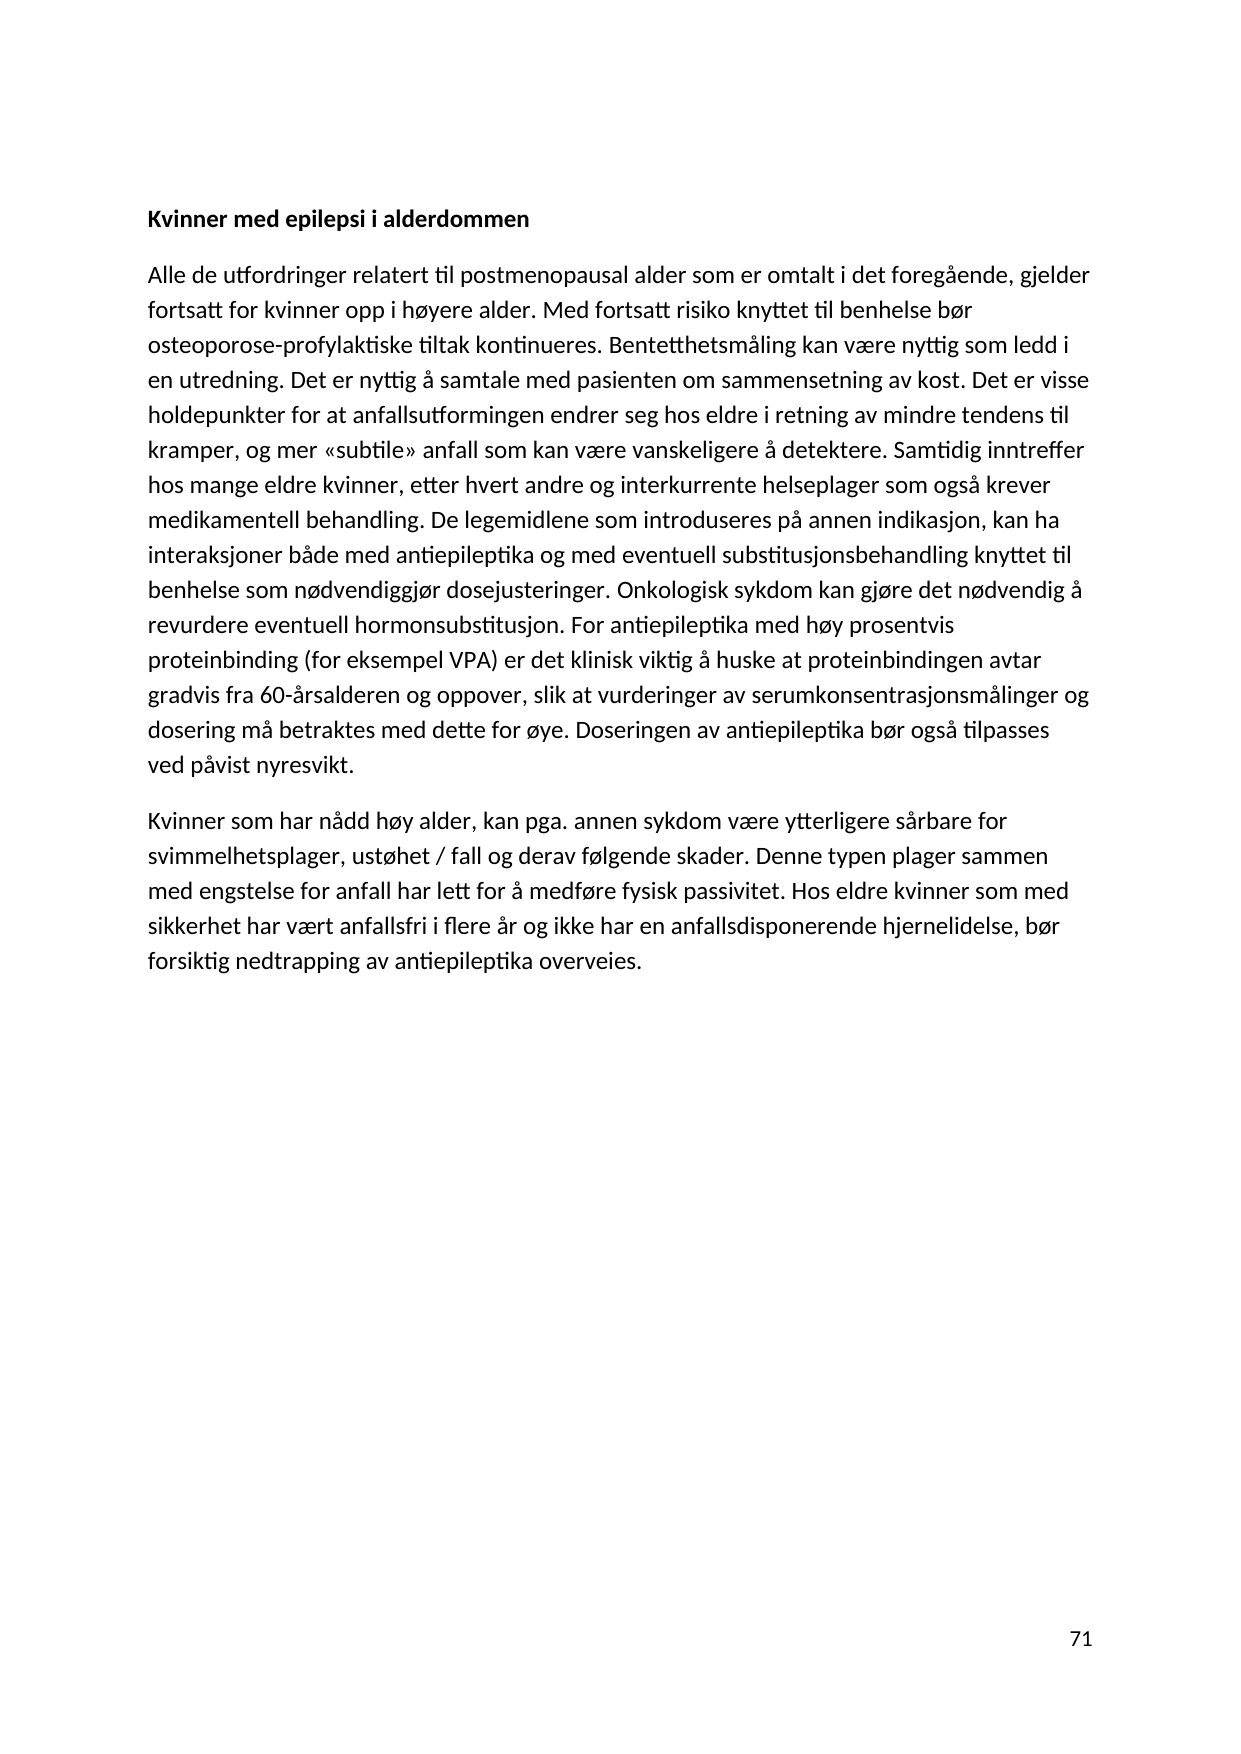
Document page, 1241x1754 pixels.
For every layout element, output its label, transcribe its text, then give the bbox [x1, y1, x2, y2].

text Kvinner som har nådd høy alder, kan pga. annen sykdom være ytterligere sårbare for svimmelhetsplager, ustøhet / fall og derav følgende skader. Denne typen plager sammen med engstelse for anfall har lett for å medføre fysisk passivitet. Hos eldre kvinner som med sikkerhet har vært anfallsfri i flere år og ikke har en anfallsdisponerende hjernelidelse, bør forsiktig nedtrapping av antiepileptika overveies. [148, 805, 1092, 976]
text Alle de utfordringer relatert til postmenopausal alder som er omtalt i det foregående, gjelder fortsatt for kvinner opp i høyere alder. Med fortsatt risiko knyttet til benhelse bør osteoporose-profylaktiske tiltak kontinueres. Bentetthetsmåling kan være nyttig som ledd i en utredning. Det er nyttig å samtale med pasienten om sammensetning av kost. Det er visse holdepunkter for at anfallsutformingen endrer seg hos eldre i retning av mindre tendens til kramper, og mer «subtile» anfall som kan være vanskeligere å detektere. Samtidig inntreffer hos mange eldre kvinner, etter hvert andre og interkurrente helseplager som også krever medikamentell behandling. De legemidlene som introduseres på annen indikasjon, kan ha interaksjoner både med antiepileptika og med eventuell substitusjonsbehandling knyttet til benhelse som nødvendiggjør dosejusteringer. Onkologisk sykdom kan gjøre det nødvendig å revurdere eventuell hormonsubstitusjon. For antiepileptika med høy prosentvis proteinbinding (for eksempel VPA) er det klinisk viktig å huske at proteinbindingen avtar gradvis fra 60-årsalderen og oppover, slik at vurderinger av serumkonsentrasjonsmålinger og dosering må betraktes med dette for øye. Doseringen av antiepileptika bør også tilpasses ved påvist nyresvikt. [148, 259, 1092, 780]
text Kvinner med epilepsi i alderdommen [148, 203, 1092, 234]
